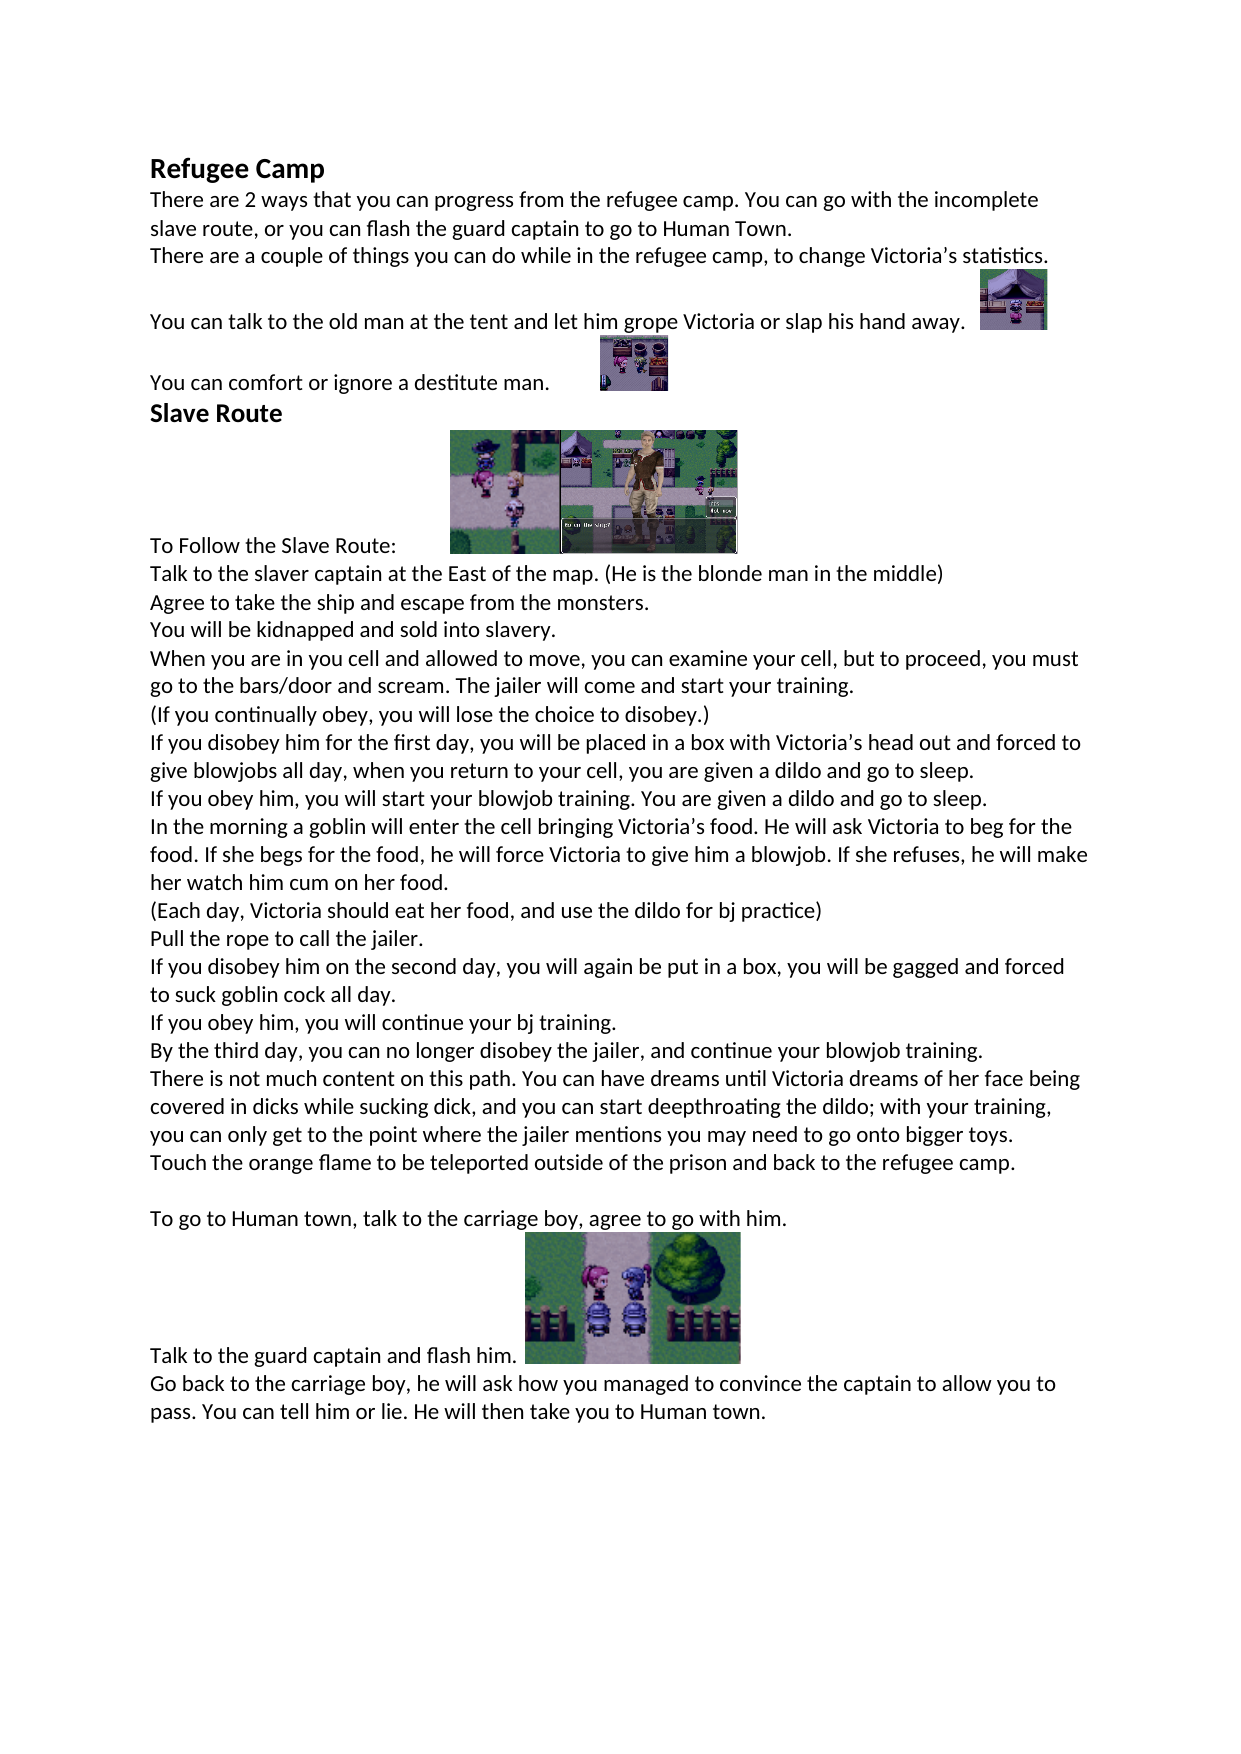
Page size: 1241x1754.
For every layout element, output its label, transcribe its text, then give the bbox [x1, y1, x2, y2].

text Refugee Camp [150, 150, 1090, 186]
text There are a couple of things you can do while in the refugee camp, to change Victoria’s statistics. [150, 242, 1090, 270]
text Talk to the slaver captain at the East of the map. (He is the blonde man in the middle) [150, 559, 1090, 588]
text When you are in you cell and allowed to move, you can examine your cell, but to proceed, you must go to the bars/door and scream. The jailer will come and start your training. [150, 644, 1090, 700]
text Slave Route [150, 396, 1090, 429]
text You can talk to the old man at the tent and let him grope Victoria or slap his hand away. [150, 270, 1090, 336]
text Touch the orange flame to be teleported outside of the prison and back to the refugee camp. [150, 1148, 1090, 1176]
text If you obey him, you will start your blowjob training. You are given a dildo and go to sleep. [150, 784, 1090, 812]
text Talk to the guard captain and flash him. [150, 1232, 1090, 1369]
picture [525, 1232, 741, 1364]
text (If you continually obey, you will lose the choice to disobey.) [150, 700, 1090, 728]
picture [980, 269, 1048, 330]
text To go to Human town, talk to the carriage boy, agree to go with him. [150, 1204, 1090, 1232]
text You will be kidnapped and sold into slavery. [150, 616, 1090, 644]
text Agree to take the ship and escape from the monsters. [150, 588, 1090, 616]
text By the third day, you can no longer disobey the jailer, and continue your blowjob training. [150, 1036, 1090, 1064]
text Pull the rope to call the jailer. [150, 924, 1090, 952]
text You can comfort or ignore a destitute man. [150, 336, 1090, 396]
text If you disobey him on the second day, you will again be put in a box, you will be gagged and forced to suck goblin cock all day. [150, 952, 1090, 1008]
text In the morning a goblin will enter the cell bringing Victoria’s food. He will ask Victoria to beg for the food. If she begs for the food, he will force Victoria to give him a blowjob. If she refuses, he will make her watch him cum on her food. [150, 812, 1090, 896]
text If you obey him, you will continue your bj training. [150, 1008, 1090, 1036]
text There is not much content on this path. You can have dreams until Victoria dreams of her face being covered in dicks while sucking dick, and you can start deepthroating the dildo; with your training, you can only get to the point where the jailer mentions you may need to go onto bigger toys. [150, 1064, 1090, 1148]
picture [600, 335, 669, 391]
text If you disobey him for the first day, you will be placed in a box with Victoria’s head out and forced to give blowjobs all day, when you return to your cell, you are given a dildo and go to sleep. [150, 728, 1090, 784]
text Go back to the carriage boy, he will ask how you managed to convince the captain to allow you to pass. You can tell him or lie. He will then take you to Human town. [150, 1369, 1090, 1425]
picture [450, 428, 738, 554]
text There are 2 ways that you can progress from the refugee camp. You can go with the incomplete slave route, or you can flash the guard captain to go to Human Town. [150, 186, 1090, 242]
text (Each day, Victoria should eat her food, and use the dildo for bj practice) [150, 896, 1090, 924]
